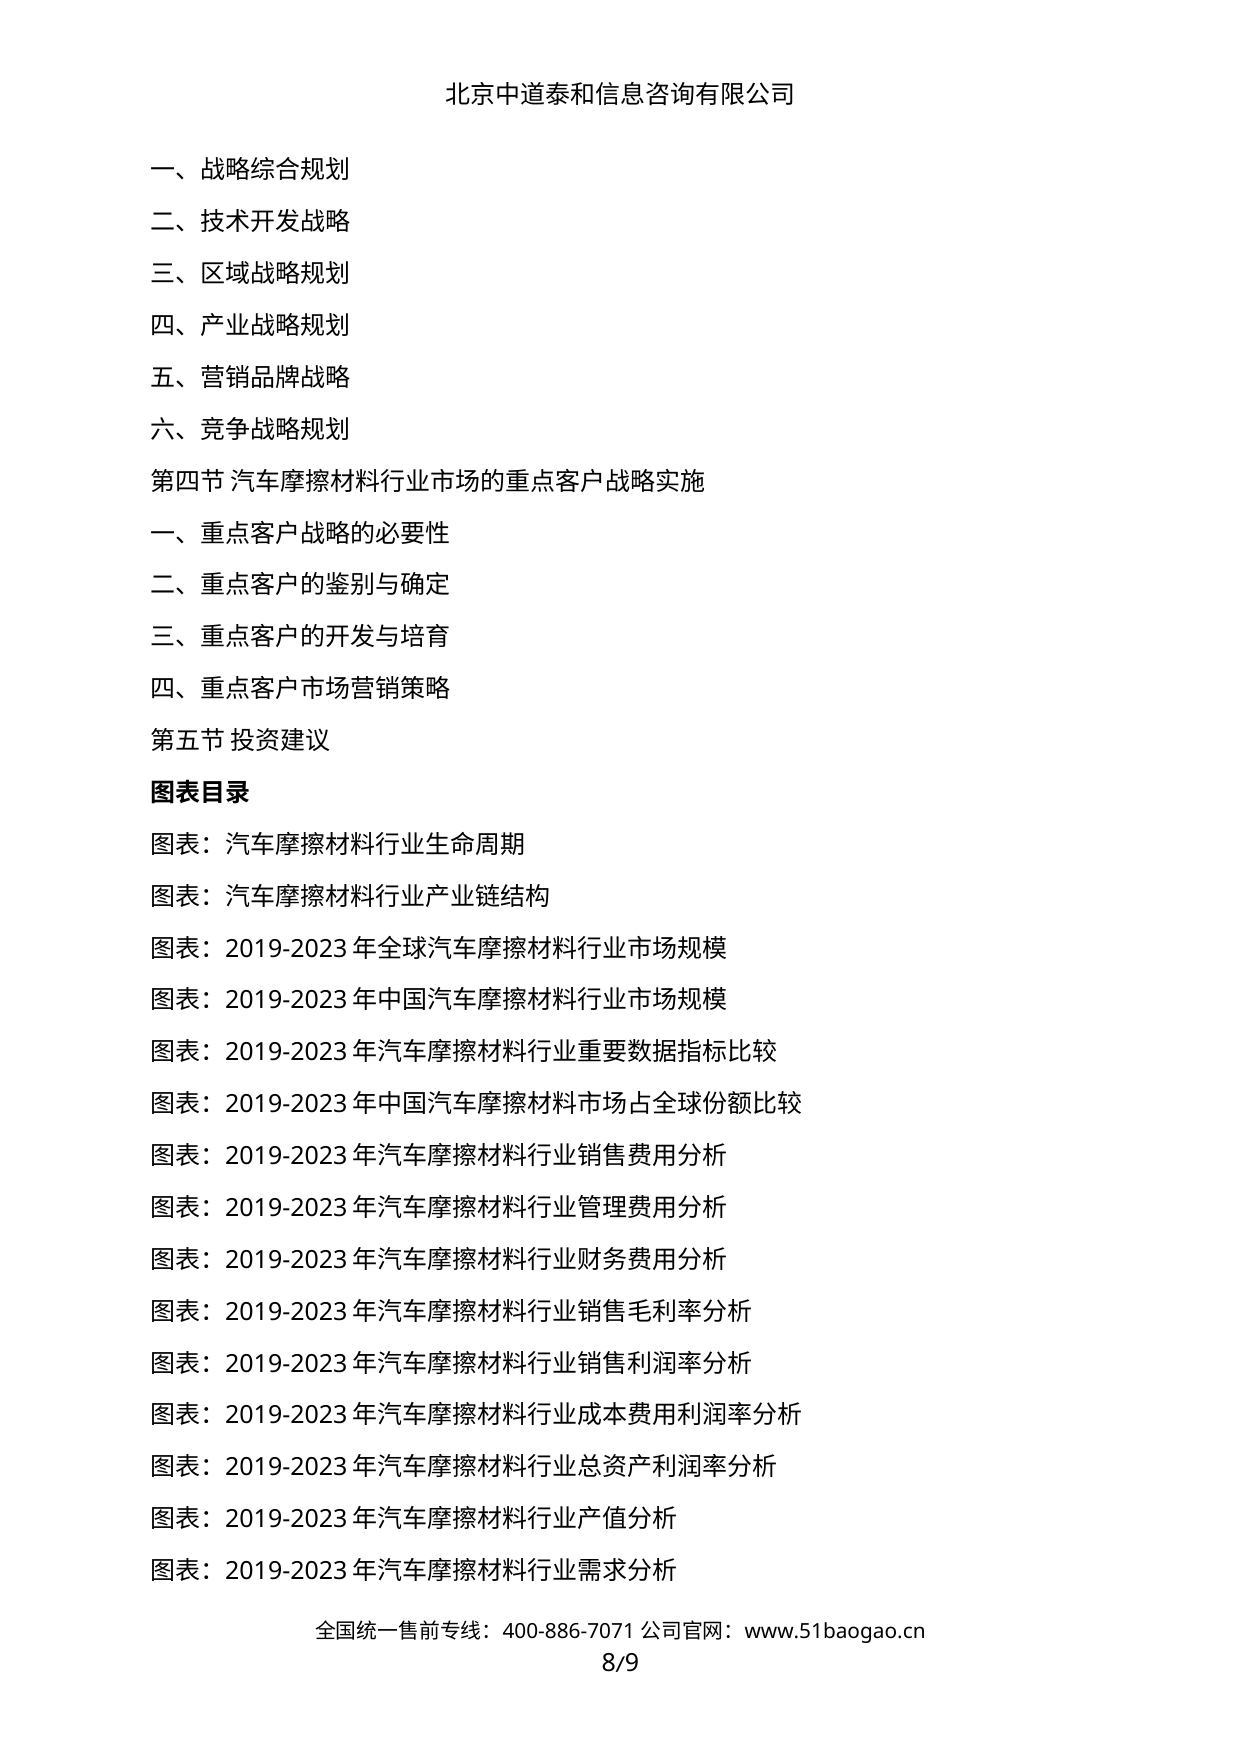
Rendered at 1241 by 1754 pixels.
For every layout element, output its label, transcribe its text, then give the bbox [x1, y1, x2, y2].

text 图表：2019-2023年汽车摩擦材料行业管理费用分析 [150, 1187, 1090, 1224]
text 图表：2019-2023年汽车摩擦材料行业销售费用分析 [150, 1136, 1090, 1172]
text 图表：2019-2023年汽车摩擦材料行业财务费用分析 [150, 1239, 1090, 1276]
text 三、区域战略规划 [150, 254, 1090, 290]
text 二、技术开发战略 [150, 202, 1090, 238]
text 一、重点客户战略的必要性 [150, 513, 1090, 549]
text 图表：2019-2023年中国汽车摩擦材料行业市场规模 [150, 980, 1090, 1016]
text 四、重点客户市场营销策略 [150, 669, 1090, 705]
text 图表：2019-2023年全球汽车摩擦材料行业市场规模 [150, 928, 1090, 964]
text 图表：2019-2023年汽车摩擦材料行业需求分析 [150, 1551, 1090, 1587]
text 一、战略综合规划 [150, 150, 1090, 186]
text 五、营销品牌战略 [150, 357, 1090, 394]
text 图表：2019-2023年汽车摩擦材料行业产值分析 [150, 1499, 1090, 1535]
text 图表：2019-2023年中国汽车摩擦材料市场占全球份额比较 [150, 1084, 1090, 1120]
text 图表：汽车摩擦材料行业产业链结构 [150, 876, 1090, 912]
text 六、竞争战略规划 [150, 409, 1090, 446]
text 图表目录 [150, 772, 1090, 809]
text 图表：2019-2023年汽车摩擦材料行业总资产利润率分析 [150, 1447, 1090, 1483]
text 第四节 汽车摩擦材料行业市场的重点客户战略实施 [150, 461, 1090, 497]
text 图表：2019-2023年汽车摩擦材料行业销售毛利率分析 [150, 1291, 1090, 1327]
text 四、产业战略规划 [150, 306, 1090, 342]
text 第五节 投资建议 [150, 721, 1090, 757]
text 图表：汽车摩擦材料行业生命周期 [150, 824, 1090, 861]
text 二、重点客户的鉴别与确定 [150, 565, 1090, 601]
text 图表：2019-2023年汽车摩擦材料行业成本费用利润率分析 [150, 1395, 1090, 1431]
text 三、重点客户的开发与培育 [150, 617, 1090, 653]
text 图表：2019-2023年汽车摩擦材料行业销售利润率分析 [150, 1343, 1090, 1379]
text 图表：2019-2023年汽车摩擦材料行业重要数据指标比较 [150, 1032, 1090, 1068]
